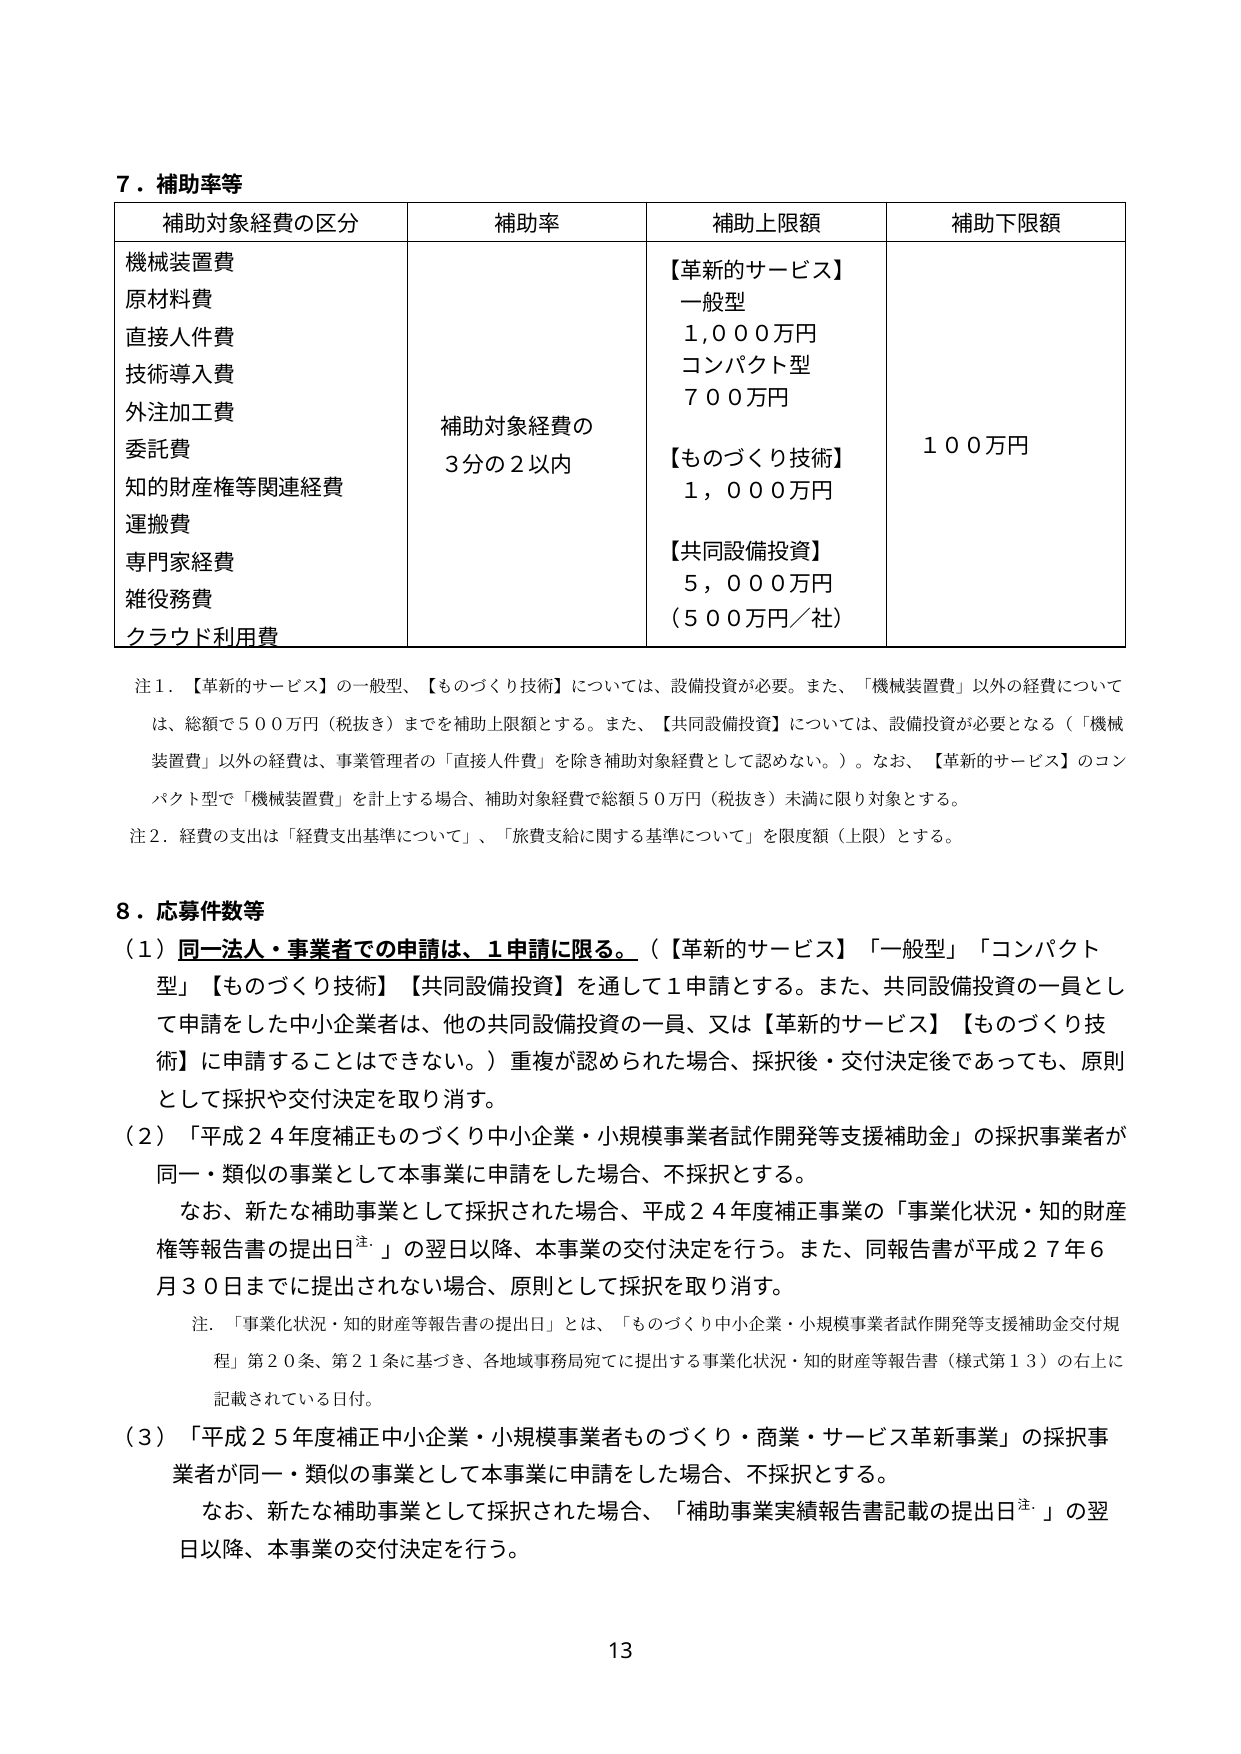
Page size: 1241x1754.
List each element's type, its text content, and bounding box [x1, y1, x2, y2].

table_header 補助下限額 [887, 203, 1125, 241]
table_header 補助率 [408, 203, 646, 241]
text ８．応募件数等 [112, 891, 1128, 929]
table_cell １００万円 [887, 242, 1125, 646]
table_cell 機械装置費 原材料費 直接人件費 技術導入費 外注加工費 委託費 知的財産権等関連経費 運搬費 専門家経費 雑役務費 クラウド利用費 [115, 242, 407, 646]
text なお、新たな補助事業として採択された場合、「補助事業実績報告書記載の提出日注．」の翌日以降、本事業の交付決定を行う。 [178, 1491, 1128, 1566]
table_cell 補助対象経費の ３分の２以内 [408, 242, 646, 646]
table_header 補助対象経費の区分 [115, 203, 407, 241]
table_header 補助上限額 [647, 203, 886, 241]
text （２）「平成２４年度補正ものづくり中小企業・小規模事業者試作開発等支援補助金」の採択事業者が同一・類似の事業として本事業に申請をした場合、不採択とする。 [112, 1116, 1128, 1191]
text 注２．経費の支出は「経費支出基準について」、「旅費支給に関する基準について」を限度額（上限）とする。 [112, 816, 1128, 854]
text 注１．【革新的サービス】の一般型、【ものづくり技術】については、設備投資が必要。また、「機械装置費」以外の経費については、総額で５００万円（税抜き）までを補助上限額とする。また、【共同設備投資】については、設備投資が必要となる（「機械装置費」以外の経費は、事業管理者の「直接人件費」を除き補助対象経費として認めない。）。なお、【革新的サービス】のコンパクト型で「機械装置費」を計上する場合、補助対象経費で総額５０万円（税抜き）未満に限り対象とする。 [134, 666, 1128, 816]
text ７．補助率等 [112, 164, 1128, 202]
table_cell 【革新的サービス】 一般型 １,０００万円 コンパクト型 ７００万円 【ものづくり技術】 １，０００万円 【共同設備投資】 ５，０００万円 （５００万円／社） [647, 242, 886, 646]
text 注．「事業化状況・知的財産等報告書の提出日」とは、「ものづくり中小企業・小規模事業者試作開発等支援補助金交付規程」第２０条、第２１条に基づき、各地域事務局宛てに提出する事業化状況・知的財産等報告書（様式第１３）の右上に記載されている日付。 [191, 1304, 1128, 1416]
text なお、新たな補助事業として採択された場合、平成２４年度補正事業の「事業化状況・知的財産権等報告書の提出日注．」の翌日以降、本事業の交付決定を行う。また、同報告書が平成２７年６月３０日までに提出されない場合、原則として採択を取り消す。 [156, 1191, 1128, 1304]
text （３）「平成２５年度補正中小企業・小規模事業者ものづくり・商業・サービス革新事業」の採択事業者が同一・類似の事業として本事業に申請をした場合、不採択とする。 [112, 1416, 1128, 1491]
text （１）同一法人・事業者での申請は、１申請に限る。（【革新的サービス】「一般型」「コンパクト型」【ものづくり技術】【共同設備投資】を通して１申請とする。また、共同設備投資の一員として申請をした中小企業者は、他の共同設備投資の一員、又は【革新的サービス】【ものづくり技術】に申請することはできない。）重複が認められた場合、採択後・交付決定後であっても、原則として採択や交付決定を取り消す。 [112, 929, 1128, 1116]
